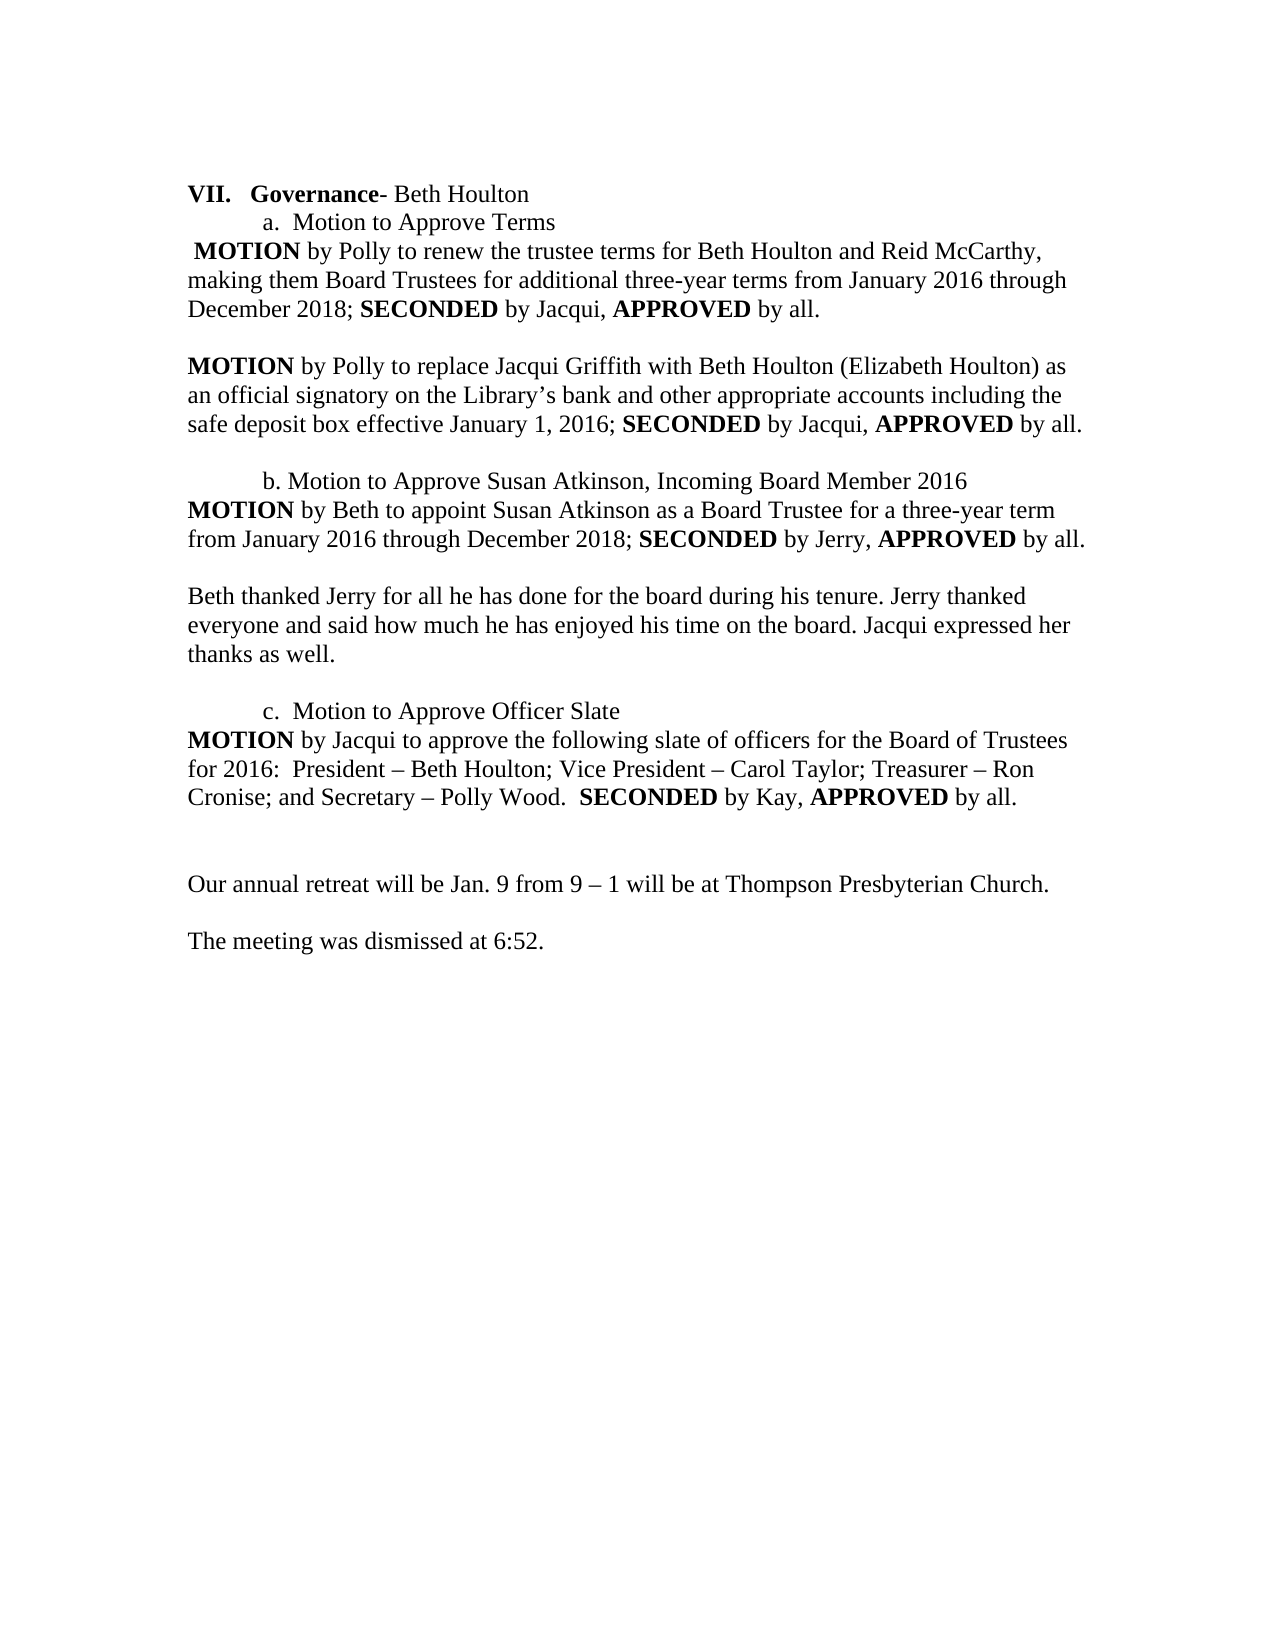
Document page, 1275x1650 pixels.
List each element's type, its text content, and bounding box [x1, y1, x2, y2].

text b. Motion to Approve Susan Atkinson, Incoming Board Member 2016 [187, 466, 1087, 495]
text MOTION by Polly to replace Jacqui Griffith with Beth Houlton (Elizabeth Houlton) as an official signatory on the Library’s bank and other appropriate accounts including the safe deposit box effective January 1, 2016; SECONDED by Jacqui, APPROVED by all. [187, 351, 1087, 437]
text VII. Governance- Beth Houlton [187, 179, 1087, 207]
text a. Motion to Approve Terms [187, 207, 1087, 236]
text MOTION by Jacqui to approve the following slate of officers for the Board of Trustees for 2016: President – Beth Houlton; Vice President – Carol Taylor; Treasurer – Ron Cronise; and Secretary – Polly Wood. SECONDED by Kay, APPROVED by all. [187, 725, 1087, 811]
text MOTION by Beth to appoint Susan Atkinson as a Board Trustee for a three-year term from January 2016 through December 2018; SECONDED by Jerry, APPROVED by all. [187, 495, 1087, 552]
text Beth thanked Jerry for all he has done for the board during his tenure. Jerry thanked everyone and said how much he has enjoyed his time on the board. Jacqui expressed her thanks as well. [187, 581, 1087, 667]
text Our annual retreat will be Jan. 9 from 9 – 1 will be at Thompson Presbyterian Church. [187, 869, 1087, 897]
text The meeting was dismissed at 6:52. [187, 926, 1087, 955]
text c. Motion to Approve Officer Slate [187, 696, 1087, 725]
text MOTION by Polly to renew the trustee terms for Beth Houlton and Reid McCarthy, making them Board Trustees for additional three-year terms from January 2016 through December 2018; SECONDED by Jacqui, APPROVED by all. [187, 236, 1087, 322]
